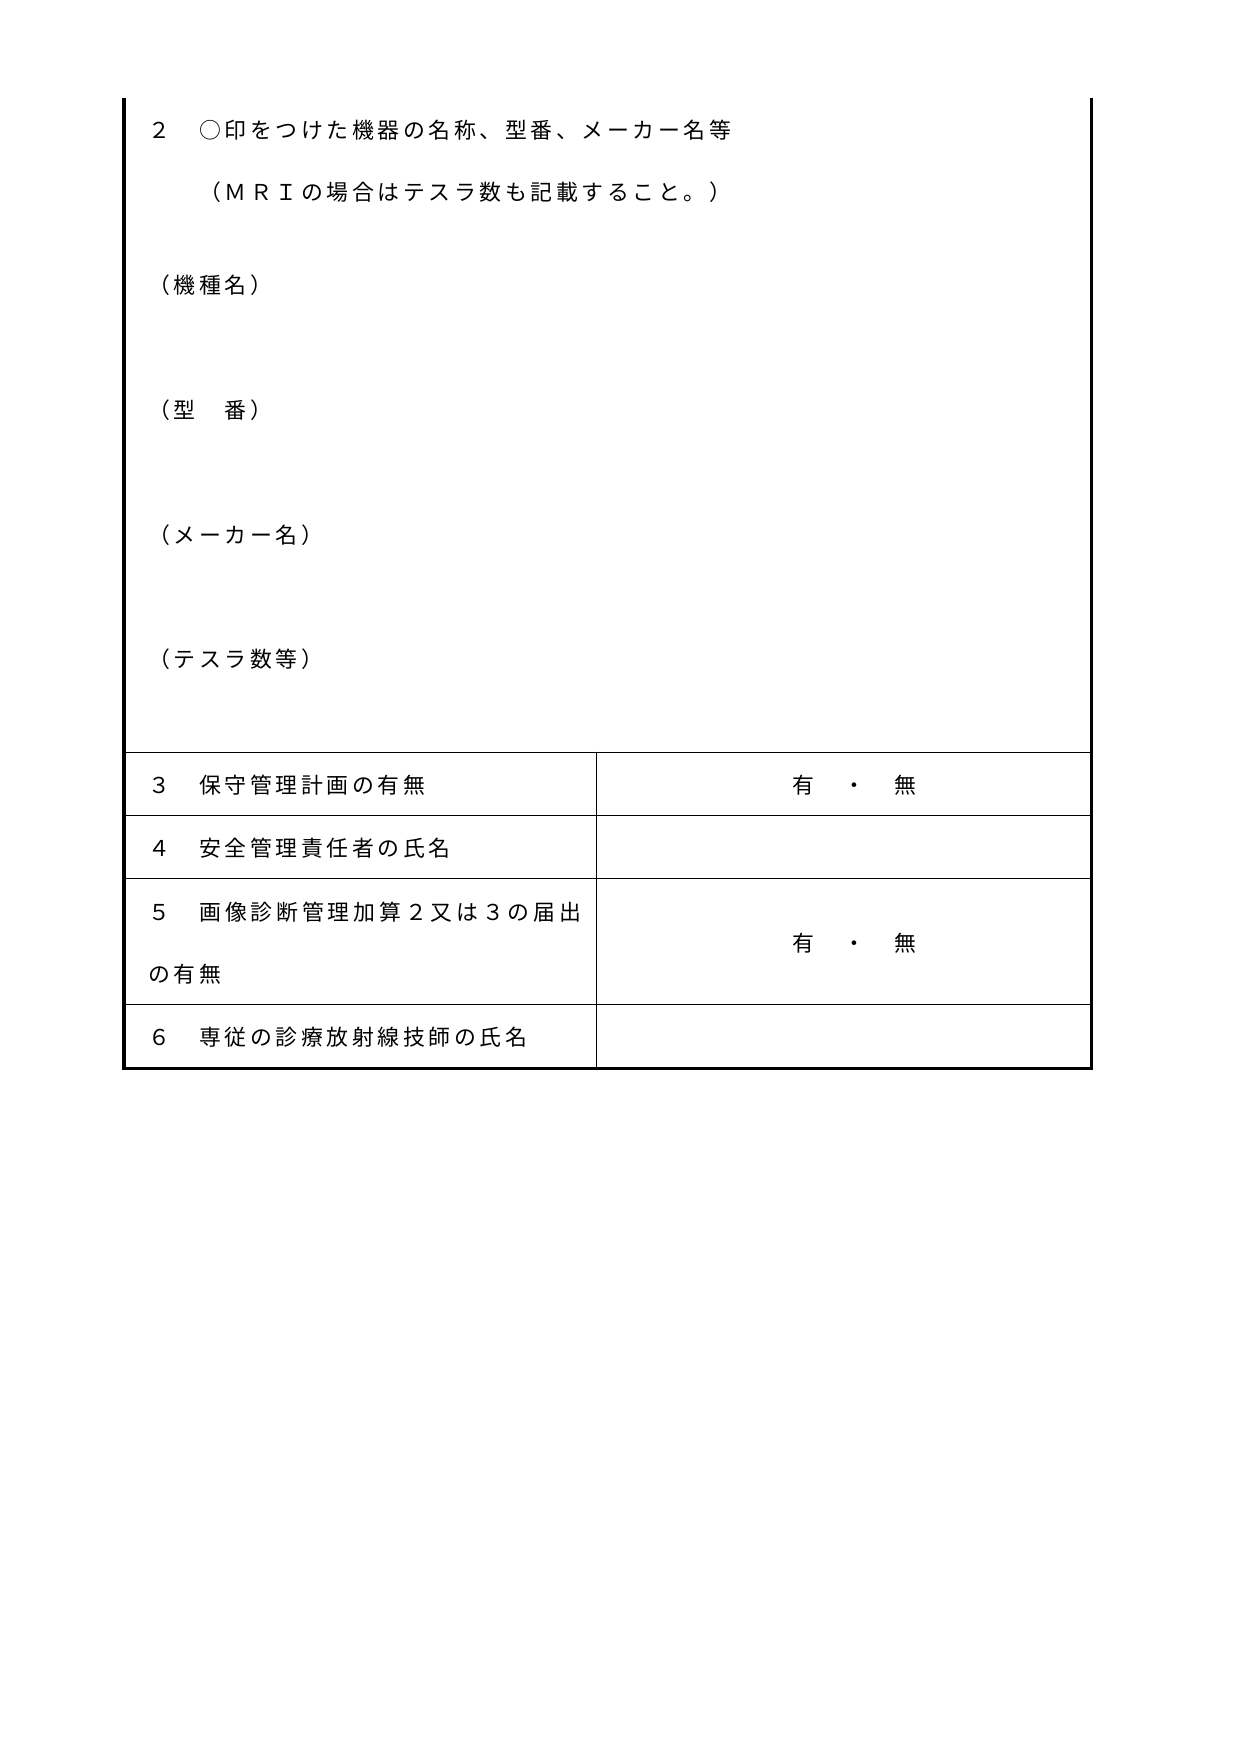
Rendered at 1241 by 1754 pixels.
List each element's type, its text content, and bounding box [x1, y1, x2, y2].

table_cell ２ ○印をつけた機器の名称、型番、メーカー名等 （ＭＲＩの場合はテスラ数も記載すること。） （機種名） （型 番） （メーカー名） （テスラ数等） [126, 98, 1090, 752]
table_cell [597, 1005, 1090, 1067]
table_cell ３ 保守管理計画の有無 [126, 753, 596, 815]
table_cell 有 ・ 無 [597, 879, 1090, 1004]
table_cell ４ 安全管理責任者の氏名 [126, 816, 596, 878]
table_cell 有 ・ 無 [597, 753, 1090, 815]
table_cell ５ 画像診断管理加算２又は３の届出の有無 [126, 879, 596, 1004]
table_cell ６ 専従の診療放射線技師の氏名 [126, 1005, 596, 1067]
table_cell [597, 816, 1090, 878]
